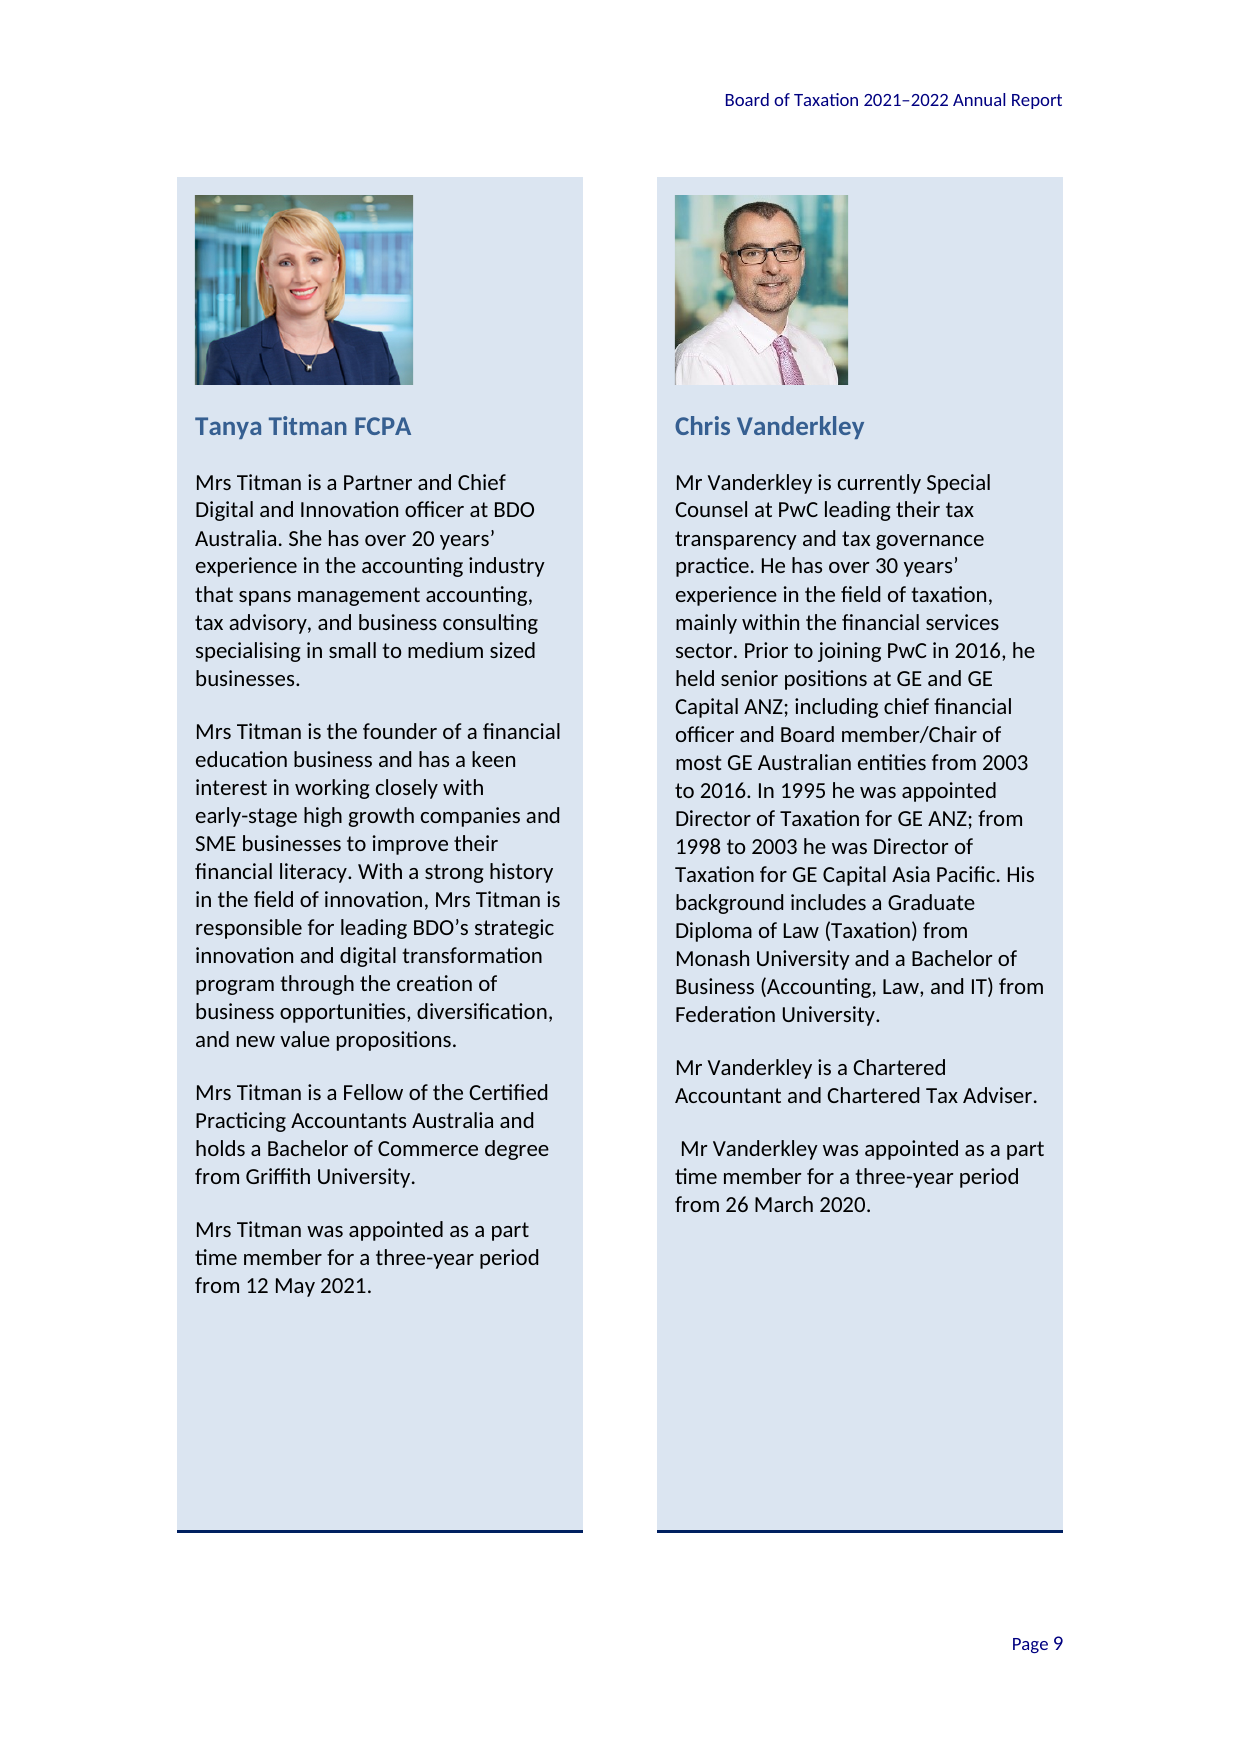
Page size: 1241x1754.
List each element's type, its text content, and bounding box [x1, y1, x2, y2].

picture [674, 195, 849, 385]
picture [194, 195, 414, 385]
table_header Tanya Titman FCPA Mrs Titman is a Partner and Chief Digital and Innovation officer at BDO Australia. She has over 20 years’ experience in the accounting industry that spans management accounting, tax advisory, and business consulting specialising in small to medium sized businesses. Mrs Titman is the founder of a financial education business and has a keen interest in working closely with early-stage high growth companies and SME businesses to improve their financial literacy. With a strong history in the field of innovation, Mrs Titman is responsible for leading BDO’s strategic innovation and digital transformation program through the creation of business opportunities, diversification, and new value propositions. Mrs Titman is a Fellow of the Certified Practicing Accountants Australia and holds a Bachelor of Commerce degree from Griffith University. Mrs Titman was appointed as a part time member for a three-year period from 12 May 2021. [177, 177, 583, 1529]
table_header Chris Vanderkley Mr Vanderkley is currently Special Counsel at PwC leading their tax transparency and tax governance practice. He has over 30 years’ experience in the field of taxation, mainly within the financial services sector. Prior to joining PwC in 2016, he held senior positions at GE and GE Capital ANZ; including chief financial officer and Board member/Chair of most GE Australian entities from 2003 to 2016. In 1995 he was appointed Director of Taxation for GE ANZ; from 1998 to 2003 he was Director of Taxation for GE Capital Asia Pacific. His background includes a Graduate Diploma of Law (Taxation) from Monash University and a Bachelor of Business (Accounting, Law, and IT) from Federation University. Mr Vanderkley is a Chartered Accountant and Chartered Tax Adviser. Mr Vanderkley was appointed as a part time member for a three-year period from 26 March 2020. [657, 177, 1063, 1529]
